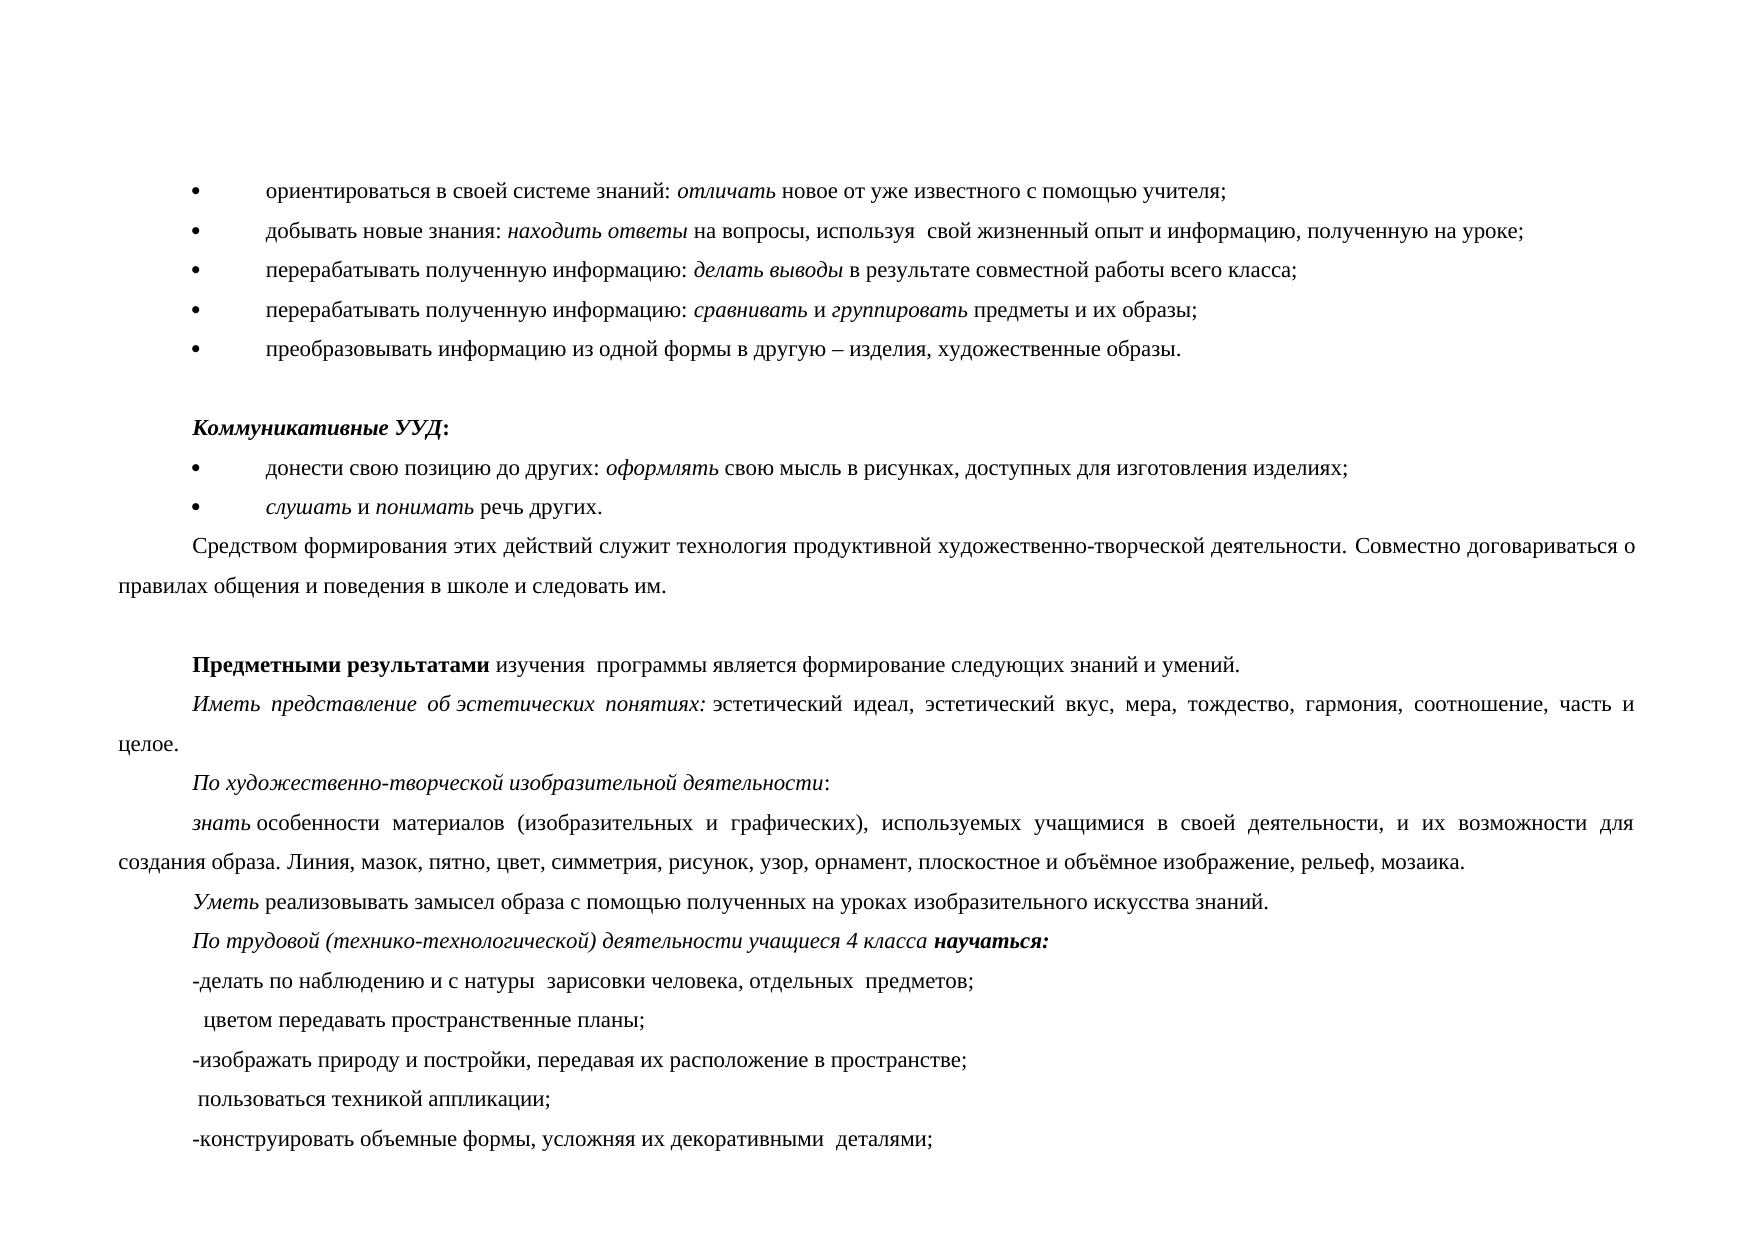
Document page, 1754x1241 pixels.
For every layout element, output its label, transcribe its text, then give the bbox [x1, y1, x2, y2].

list перерабатывать полученную информацию: делать выводы в результате совместной работы всего класса; [118, 256, 1636, 282]
list донести свою позицию до других: оформлять свою мысль в рисунках, доступных для изготовления изделиях; [118, 453, 1636, 480]
list преобразовывать информацию из одной формы в другую – изделия, художественные образы. [118, 335, 1636, 361]
text По трудовой (технико-технологической) деятельности учащиеся 4 класса научаться: [118, 927, 1636, 954]
text -изображать природу и постройки, передавая их расположение в пространстве; [118, 1046, 1636, 1072]
text По художественно-творческой изобразительной деятельности: [118, 769, 1636, 796]
text Средством формирования этих действий служит технология продуктивной художественно-творческой деятельности. Совместно договариваться о правилах общения и поведения в школе и следовать им. [118, 532, 1636, 598]
text знать особенности материалов (изобразительных и графических), используемых учащимися в своей деятельности, и их возможности для создания образа. Линия, мазок, пятно, цвет, симметрия, рисунок, узор, орнамент, плоскостное и объёмное изображение, рельеф, мозаика. [118, 809, 1636, 875]
text -конструировать объемные формы, усложняя их декоративными деталями; [118, 1125, 1636, 1151]
list ориентироваться в своей системе знаний: отличать новое от уже известного с помощью учителя; [118, 177, 1636, 203]
text Предметными результатами изучения программы является формирование следующих знаний и умений. [118, 651, 1636, 677]
text -делать по наблюдению и с натуры зарисовки человека, отдельных предметов; [118, 967, 1636, 993]
list перерабатывать полученную информацию: сравнивать и группировать предметы и их образы; [118, 296, 1636, 322]
text Иметь представление об эстетических понятиях: эстетический идеал, эстетический вкус, мера, тождество, гармония, соотношение, часть и целое. [118, 690, 1636, 756]
text Уметь реализовывать замысел образа с помощью полученных на уроках изобразительного искусства знаний. [118, 888, 1636, 914]
list добывать новые знания: находить ответы на вопросы, используя свой жизненный опыт и информацию, полученную на уроке; [118, 217, 1636, 243]
text пользоваться техникой аппликации; [118, 1085, 1636, 1112]
list слушать и понимать речь других. [118, 493, 1636, 519]
text Коммуникативные УУД: [118, 414, 1636, 440]
text цветом передавать пространственные планы; [118, 1006, 1636, 1033]
